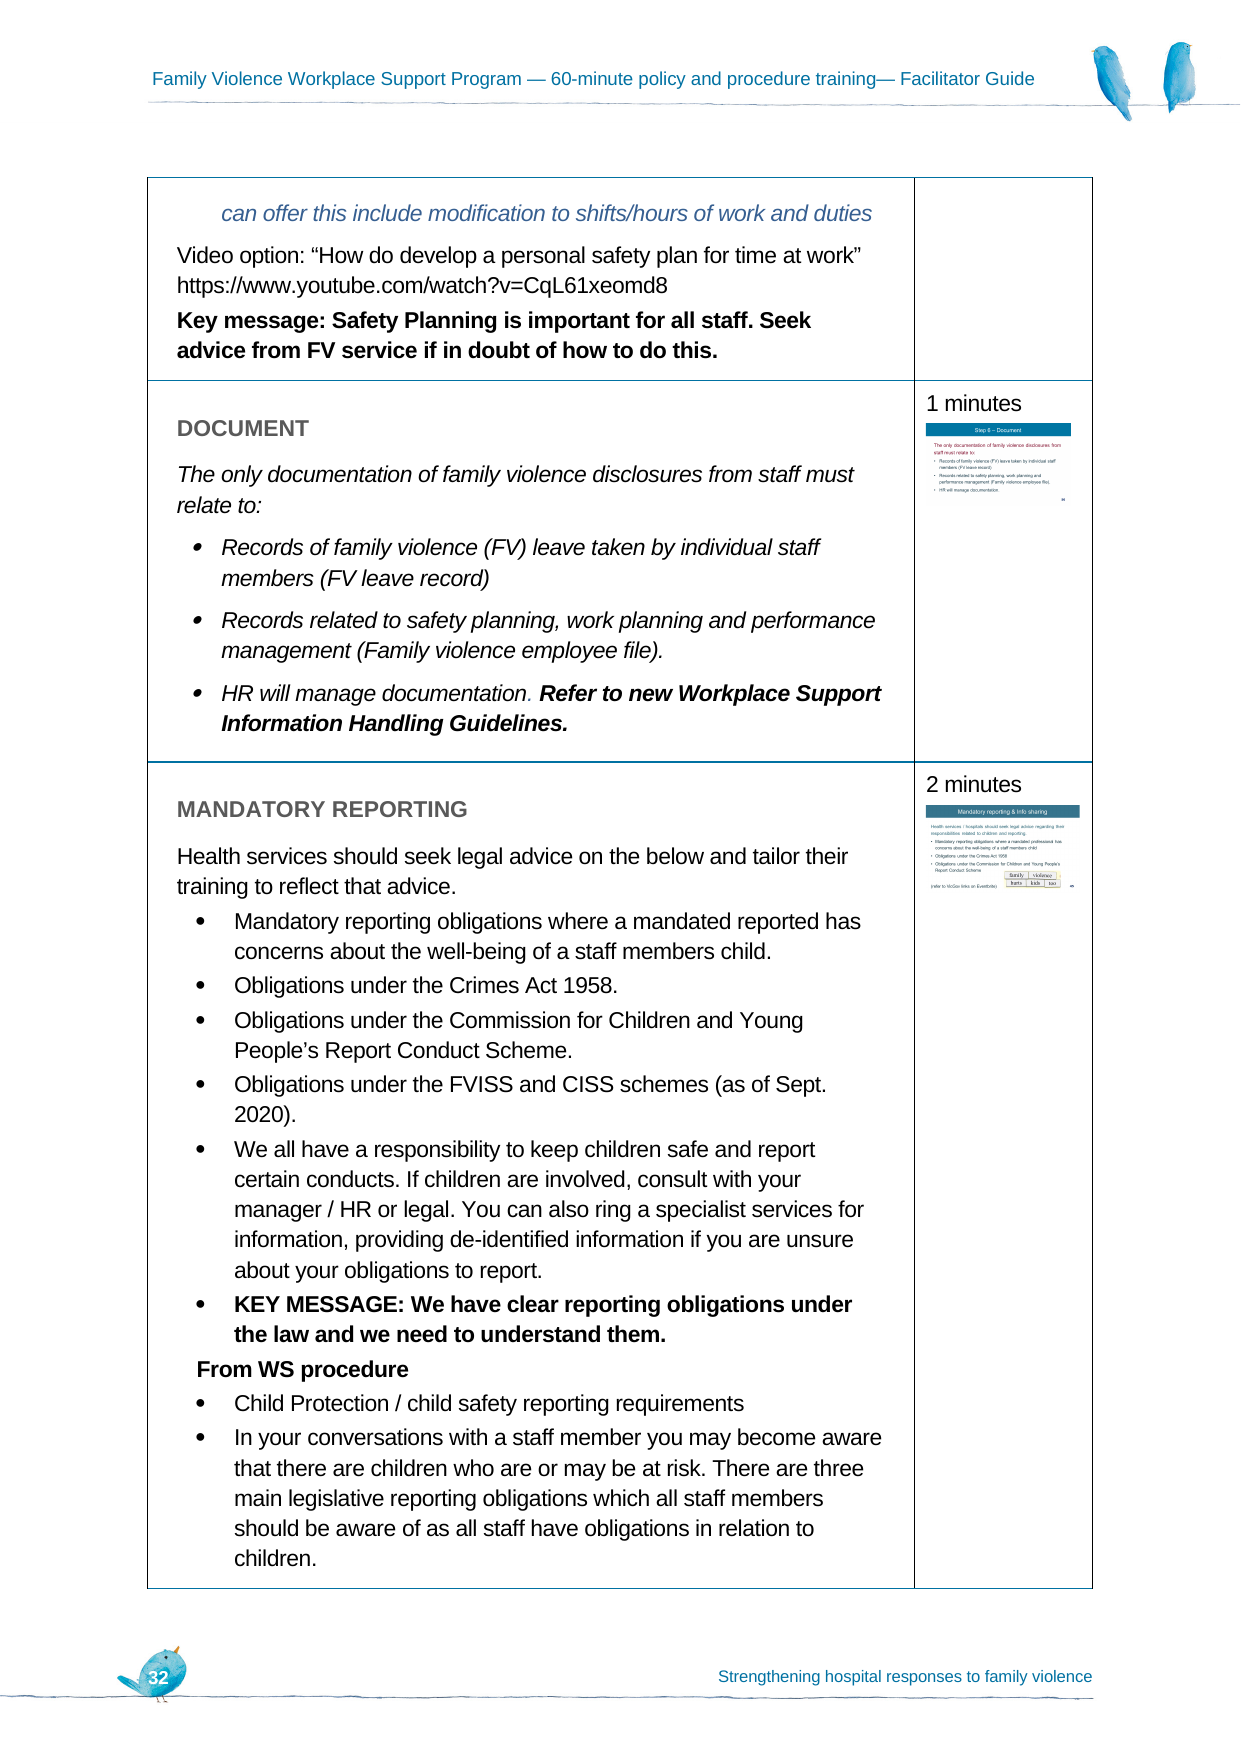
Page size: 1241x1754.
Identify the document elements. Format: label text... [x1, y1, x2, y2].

picture [925, 805, 1080, 893]
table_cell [915, 178, 1092, 380]
picture [0, 1641, 1241, 1754]
picture [0, 0, 1241, 123]
table_cell 2 minutes [915, 763, 1092, 1588]
picture [925, 437, 1071, 506]
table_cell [148, 178, 914, 380]
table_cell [148, 763, 914, 1588]
table_cell DOCUMENT The only documentation of family violence disclosures from staff must relate to: Records of family violence (FV) leave taken by individual staff members (FV leave record) Records related to safety planning, work planning and performance management (Family violence employee file). HR will manage documentation. Refer to new Workplace Support Information Handling Guidelines. [148, 381, 914, 761]
table_cell 1 minutes [915, 381, 1092, 761]
